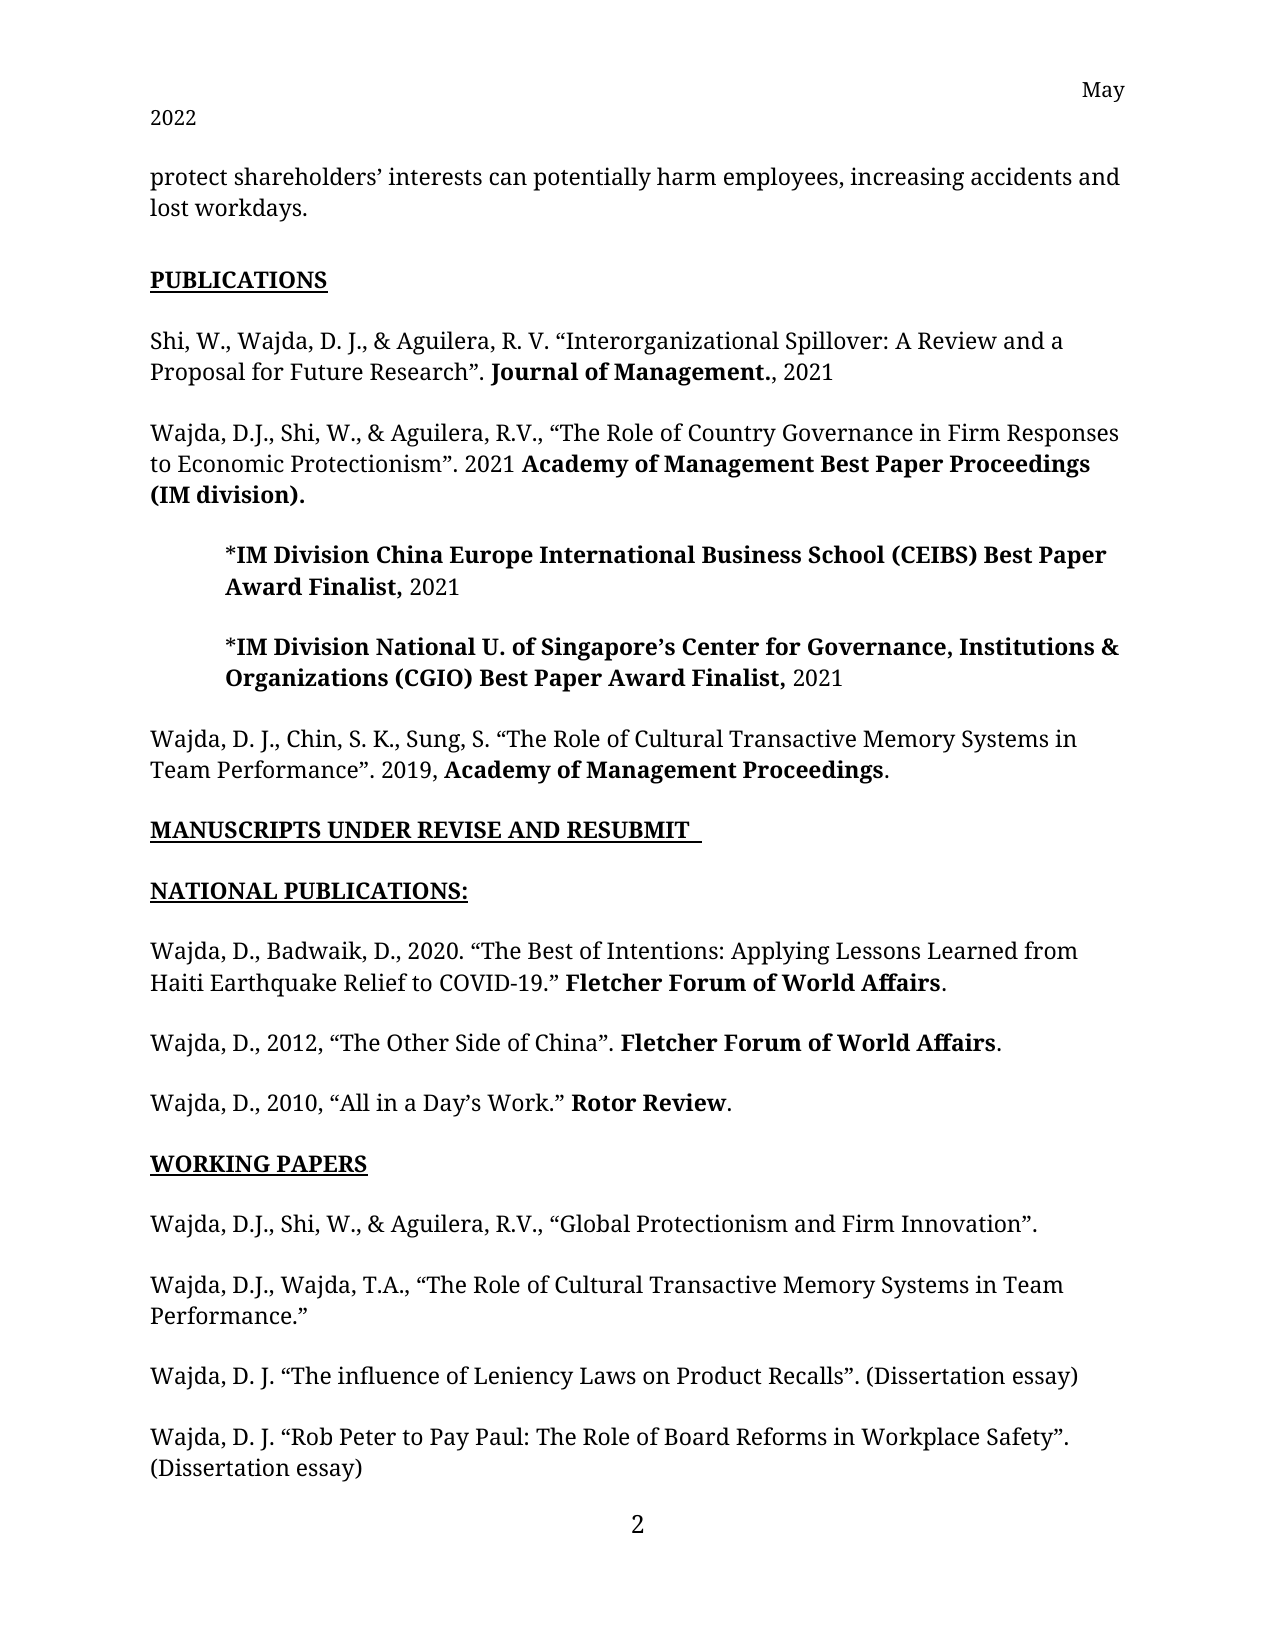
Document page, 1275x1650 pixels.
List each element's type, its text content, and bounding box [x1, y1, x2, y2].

text Wajda, D. J. “Rob Peter to Pay Paul: The Role of Board Reforms in Workplace Safety”. (Dissertation essay) [150, 1421, 1125, 1483]
text Wajda, D., Badwaik, D., 2020. “The Best of Intentions: Applying Lessons Learned from Haiti Earthquake Relief to COVID-19.” Fletcher Forum of World Affairs. [150, 935, 1125, 998]
text MANUSCRIPTS UNDER REVISE AND RESUBMIT [150, 814, 1125, 846]
text Wajda, D. J. “The influence of Leniency Laws on Product Recalls”. (Dissertation essay) [150, 1360, 1125, 1391]
text *IM Division China Europe International Business School (CEIBS) Best Paper Award Finalist, 2021 [225, 539, 1125, 602]
text Wajda, D., 2010, “All in a Day’s Work.” Rotor Review. [150, 1087, 1125, 1118]
text Wajda, D.J., Shi, W., & Aguilera, R.V., “Global Protectionism and Firm Innovation”. [150, 1208, 1125, 1239]
text *IM Division National U. of Singapore’s Center for Governance, Institutions & Organizations (CGIO) Best Paper Award Finalist, 2021 [225, 631, 1125, 693]
subtitle PUBLICATIONS [150, 264, 1125, 296]
text Wajda, D. J., Chin, S. K., Sung, S. “The Role of Cultural Transactive Memory Systems in Team Performance”. 2019, Academy of Management Proceedings. [150, 723, 1125, 785]
text Wajda, D.J., Wajda, T.A., “The Role of Cultural Transactive Memory Systems in Team Performance.” [150, 1268, 1125, 1331]
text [150, 161, 1125, 223]
text Wajda, D., 2012, “The Other Side of China”. Fletcher Forum of World Affairs. [150, 1027, 1125, 1058]
text NATIONAL PUBLICATIONS: [150, 875, 1125, 906]
text Shi, W., Wajda, D. J., & Aguilera, R. V. “Interorganizational Spillover: A Review and a Proposal for Future Research”. Journal of Management., 2021 [150, 325, 1125, 387]
text WORKING PAPERS [150, 1148, 1125, 1179]
text Wajda, D.J., Shi, W., & Aguilera, R.V., “The Role of Country Governance in Firm Responses to Economic Protectionism”. 2021 Academy of Management Best Paper Proceedings (IM division). [150, 416, 1125, 510]
